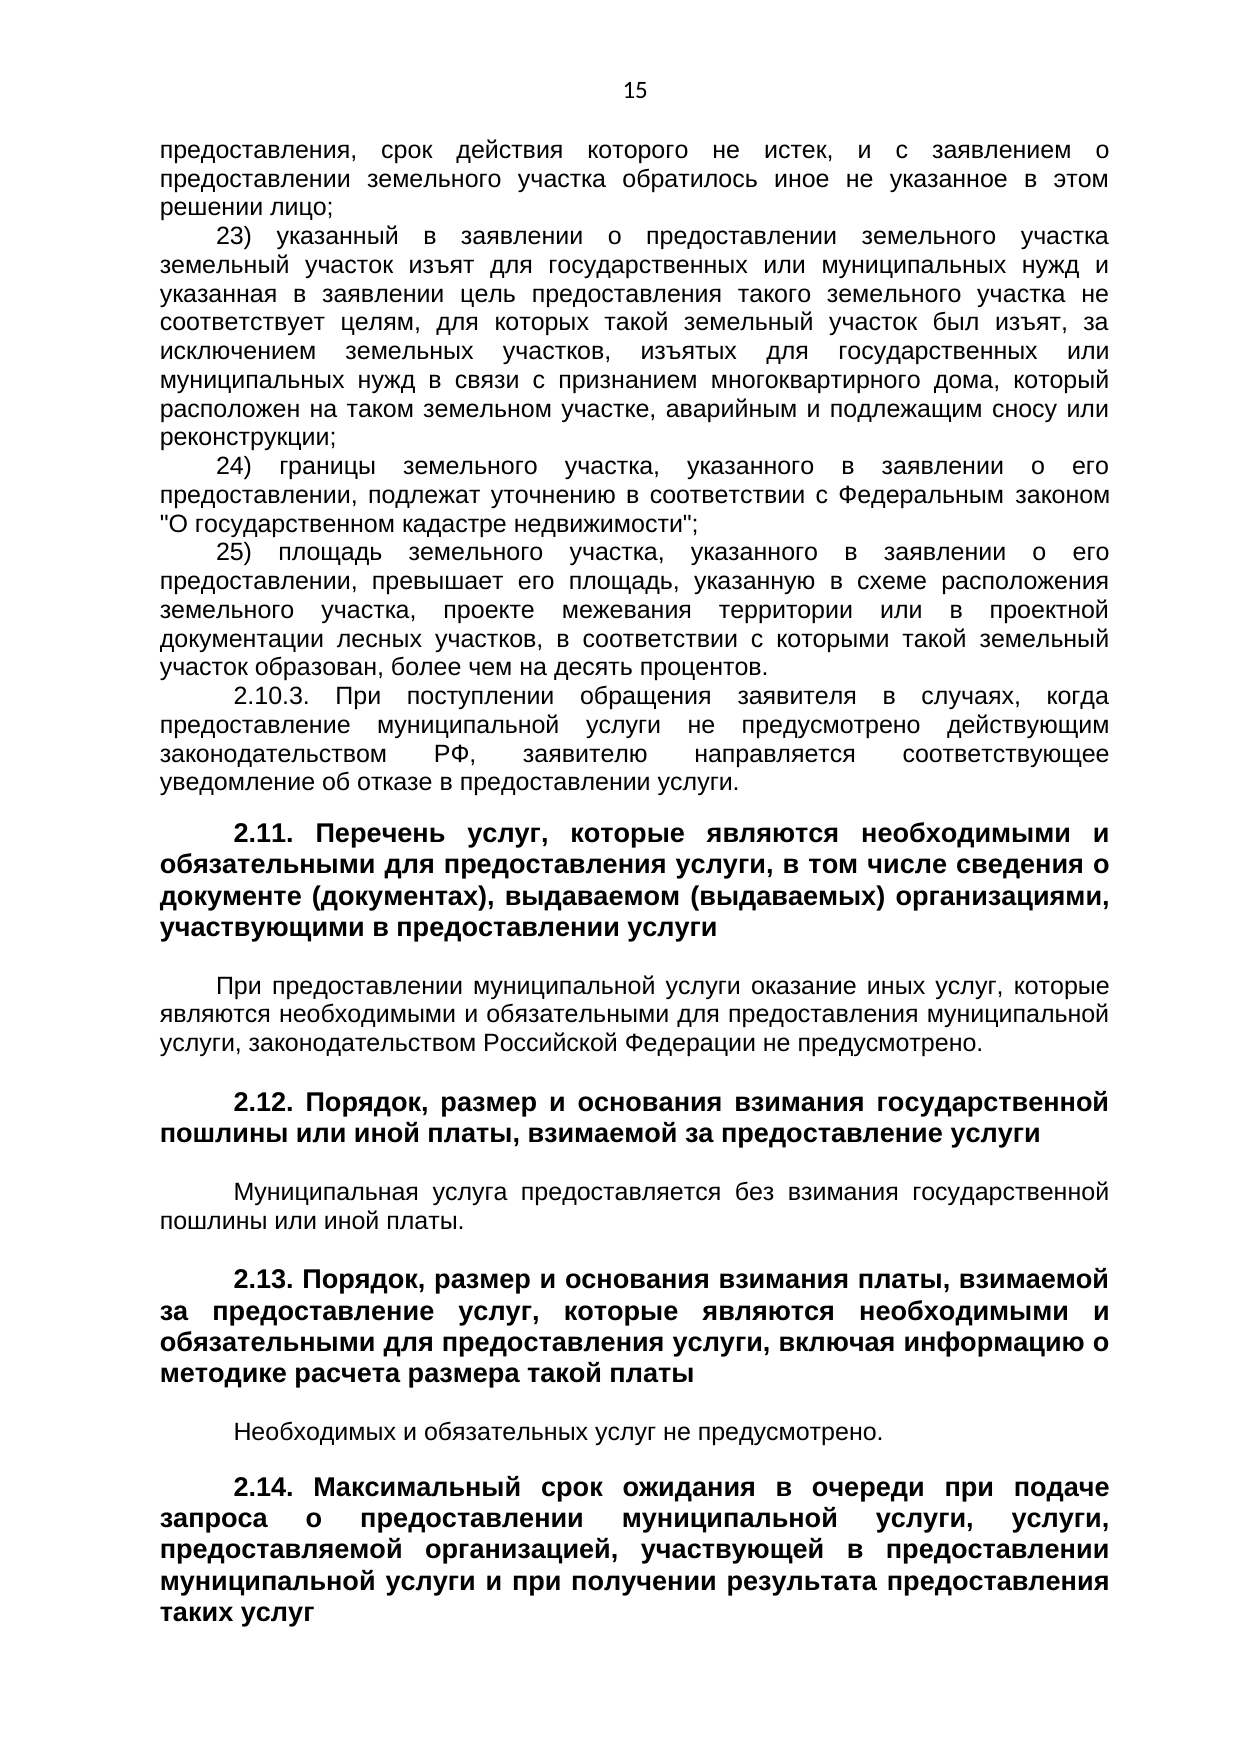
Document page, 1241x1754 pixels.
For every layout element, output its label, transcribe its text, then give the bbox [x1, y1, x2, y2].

text 2.11. Перечень услуг, которые являются необходимыми и обязательными для предоставления услуги, в том числе сведения о документе (документах), выдаваемом (выдаваемых) организациями, участвующими в предоставлении услуги [159, 817, 1110, 942]
text Муниципальная услуга предоставляется без взимания государственной пошлины или иной платы. [159, 1177, 1110, 1234]
text 24) границы земельного участка, указанного в заявлении о его предоставлении, подлежат уточнению в соответствии с Федеральным законом "О государственном кадастре недвижимости"; [159, 451, 1110, 537]
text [159, 135, 1110, 221]
text При предоставлении муниципальной услуги оказание иных услуг, которые являются необходимыми и обязательными для предоставления муниципальной услуги, законодательством Российской Федерации не предусмотрено. [159, 971, 1110, 1057]
text 2.13. Порядок, размер и основания взимания платы, взимаемой за предоставление услуг, которые являются необходимыми и обязательными для предоставления услуги, включая информацию о методике расчета размера такой платы [159, 1263, 1110, 1388]
text 25) площадь земельного участка, указанного в заявлении о его предоставлении, превышает его площадь, указанную в схеме расположения земельного участка, проекте межевания территории или в проектной документации лесных участков, в соответствии с которыми такой земельный участок образован, более чем на десять процентов. [159, 537, 1110, 681]
text Необходимых и обязательных услуг не предусмотрено. [159, 1417, 1110, 1446]
text 2.14. Максимальный срок ожидания в очереди при подаче запроса о предоставлении муниципальной услуги, услуги, предоставляемой организацией, участвующей в предоставлении муниципальной услуги и при получении результата предоставления таких услуг [159, 1471, 1110, 1627]
text 2.12. Порядок, размер и основания взимания государственной пошлины или иной платы, взимаемой за предоставление услуги [159, 1086, 1110, 1148]
text 23) указанный в заявлении о предоставлении земельного участка земельный участок изъят для государственных или муниципальных нужд и указанная в заявлении цель предоставления такого земельного участка не соответствует целям, для которых такой земельный участок был изъят, за исключением земельных участков, изъятых для государственных или муниципальных нужд в связи с признанием многоквартирного дома, который расположен на таком земельном участке, аварийным и подлежащим сносу или реконструкции; [159, 221, 1110, 451]
text 2.10.3. При поступлении обращения заявителя в случаях, когда предоставление муниципальной услуги не предусмотрено действующим законодательством РФ, заявителю направляется соответствующее уведомление об отказе в предоставлении услуги. [159, 681, 1110, 796]
